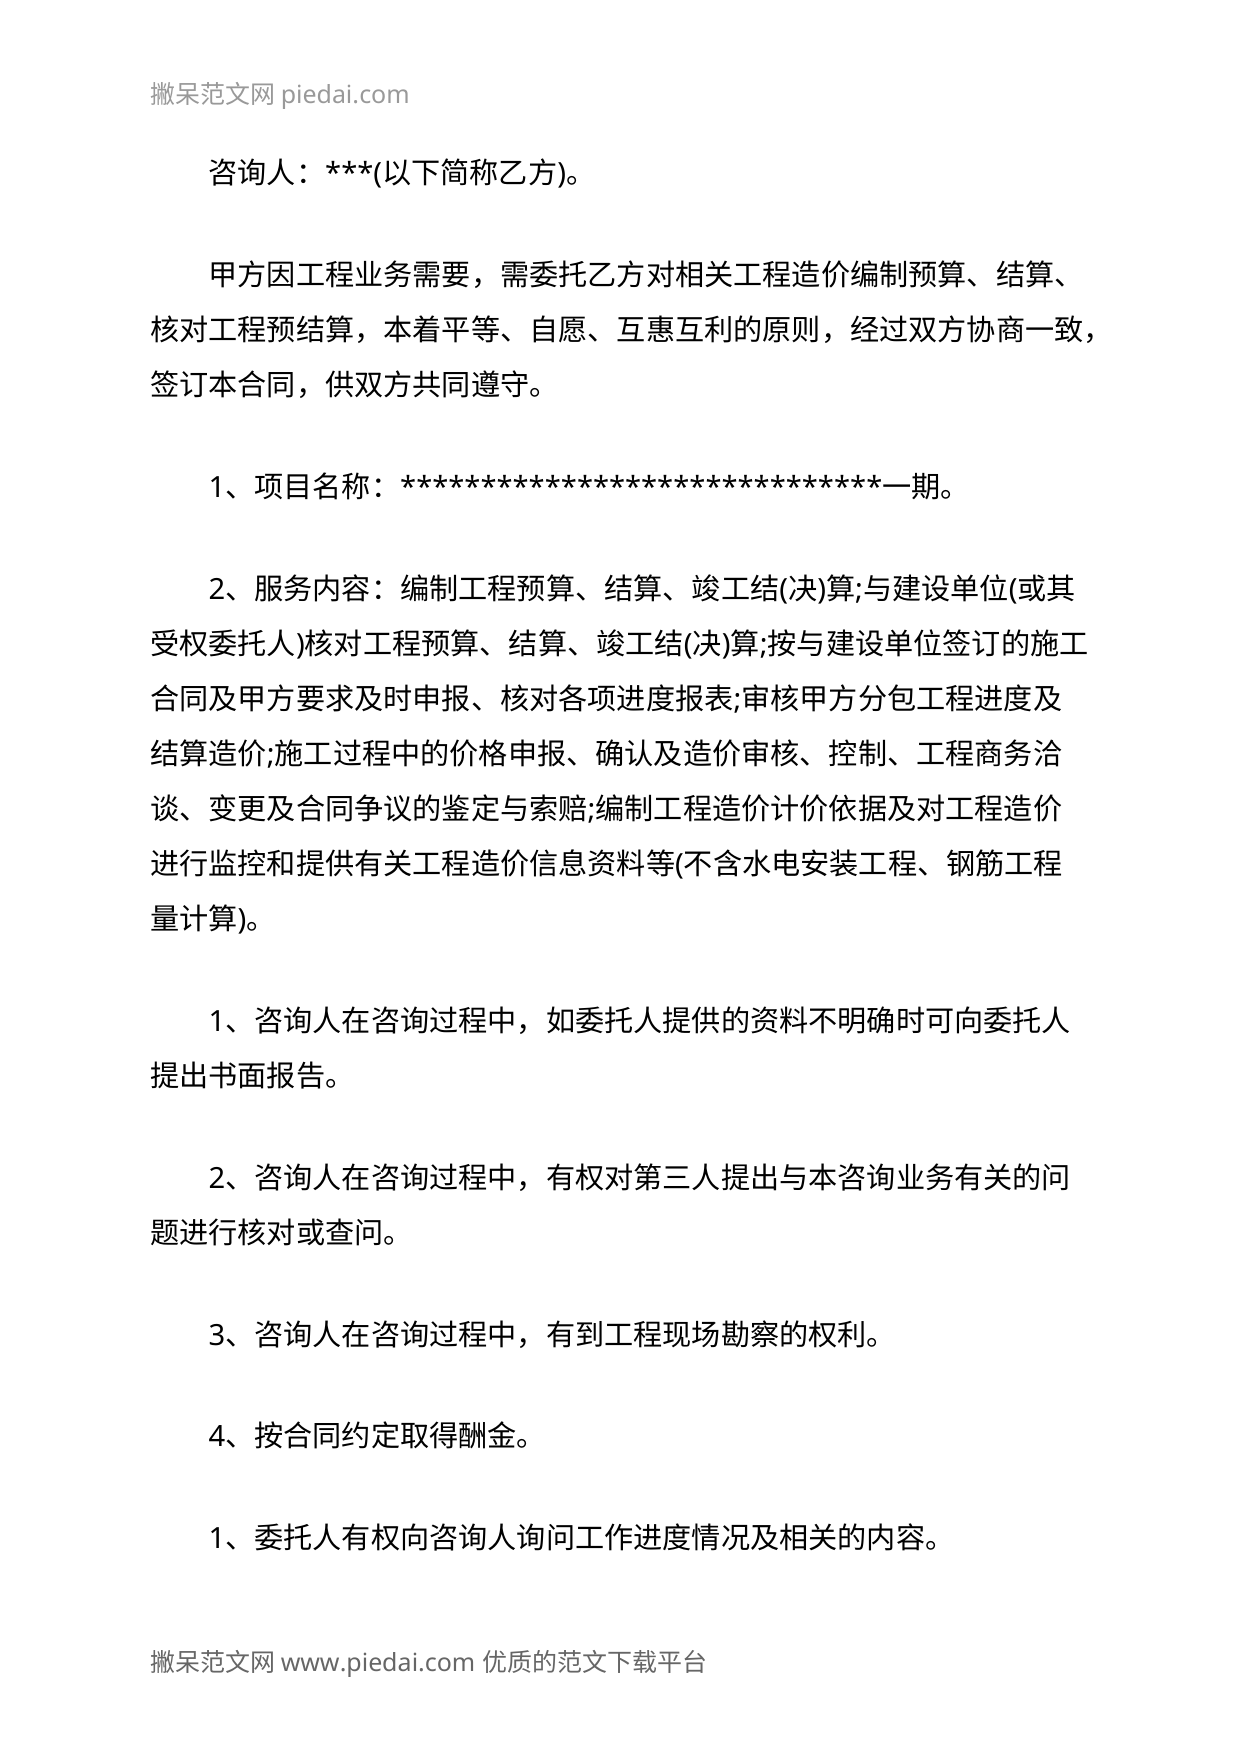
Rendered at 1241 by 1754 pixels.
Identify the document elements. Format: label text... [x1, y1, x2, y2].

text 咨询人：***(以下简称乙方)。 [150, 150, 1090, 192]
text 3、咨询人在咨询过程中，有到工程现场勘察的权利。 [150, 1311, 1090, 1353]
text 甲方因工程业务需要，需委托乙方对相关工程造价编制预算、结算、核对工程预结算，本着平等、自愿、互惠互利的原则，经过双方协商一致，签订本合同，供双方共同遵守。 [150, 252, 1090, 404]
text 2、咨询人在咨询过程中，有权对第三人提出与本咨询业务有关的问题进行核对或查问。 [150, 1154, 1090, 1252]
text 1、咨询人在咨询过程中，如委托人提供的资料不明确时可向委托人提出书面报告。 [150, 997, 1090, 1095]
text 2、服务内容：编制工程预算、结算、竣工结(决)算;与建设单位(或其受权委托人)核对工程预算、结算、竣工结(决)算;按与建设单位签订的施工合同及甲方要求及时申报、核对各项进度报表;审核甲方分包工程进度及结算造价;施工过程中的价格申报、确认及造价审核、控制、工程商务洽谈、变更及合同争议的鉴定与索赔;编制工程造价计价依据及对工程造价进行监控和提供有关工程造价信息资料等(不含水电安装工程、钢筋工程量计算)。 [150, 566, 1090, 938]
text 4、按合同约定取得酬金。 [150, 1413, 1090, 1455]
text 1、委托人有权向咨询人询问工作进度情况及相关的内容。 [150, 1515, 1090, 1557]
text 1、项目名称：******************************一期。 [150, 463, 1090, 506]
